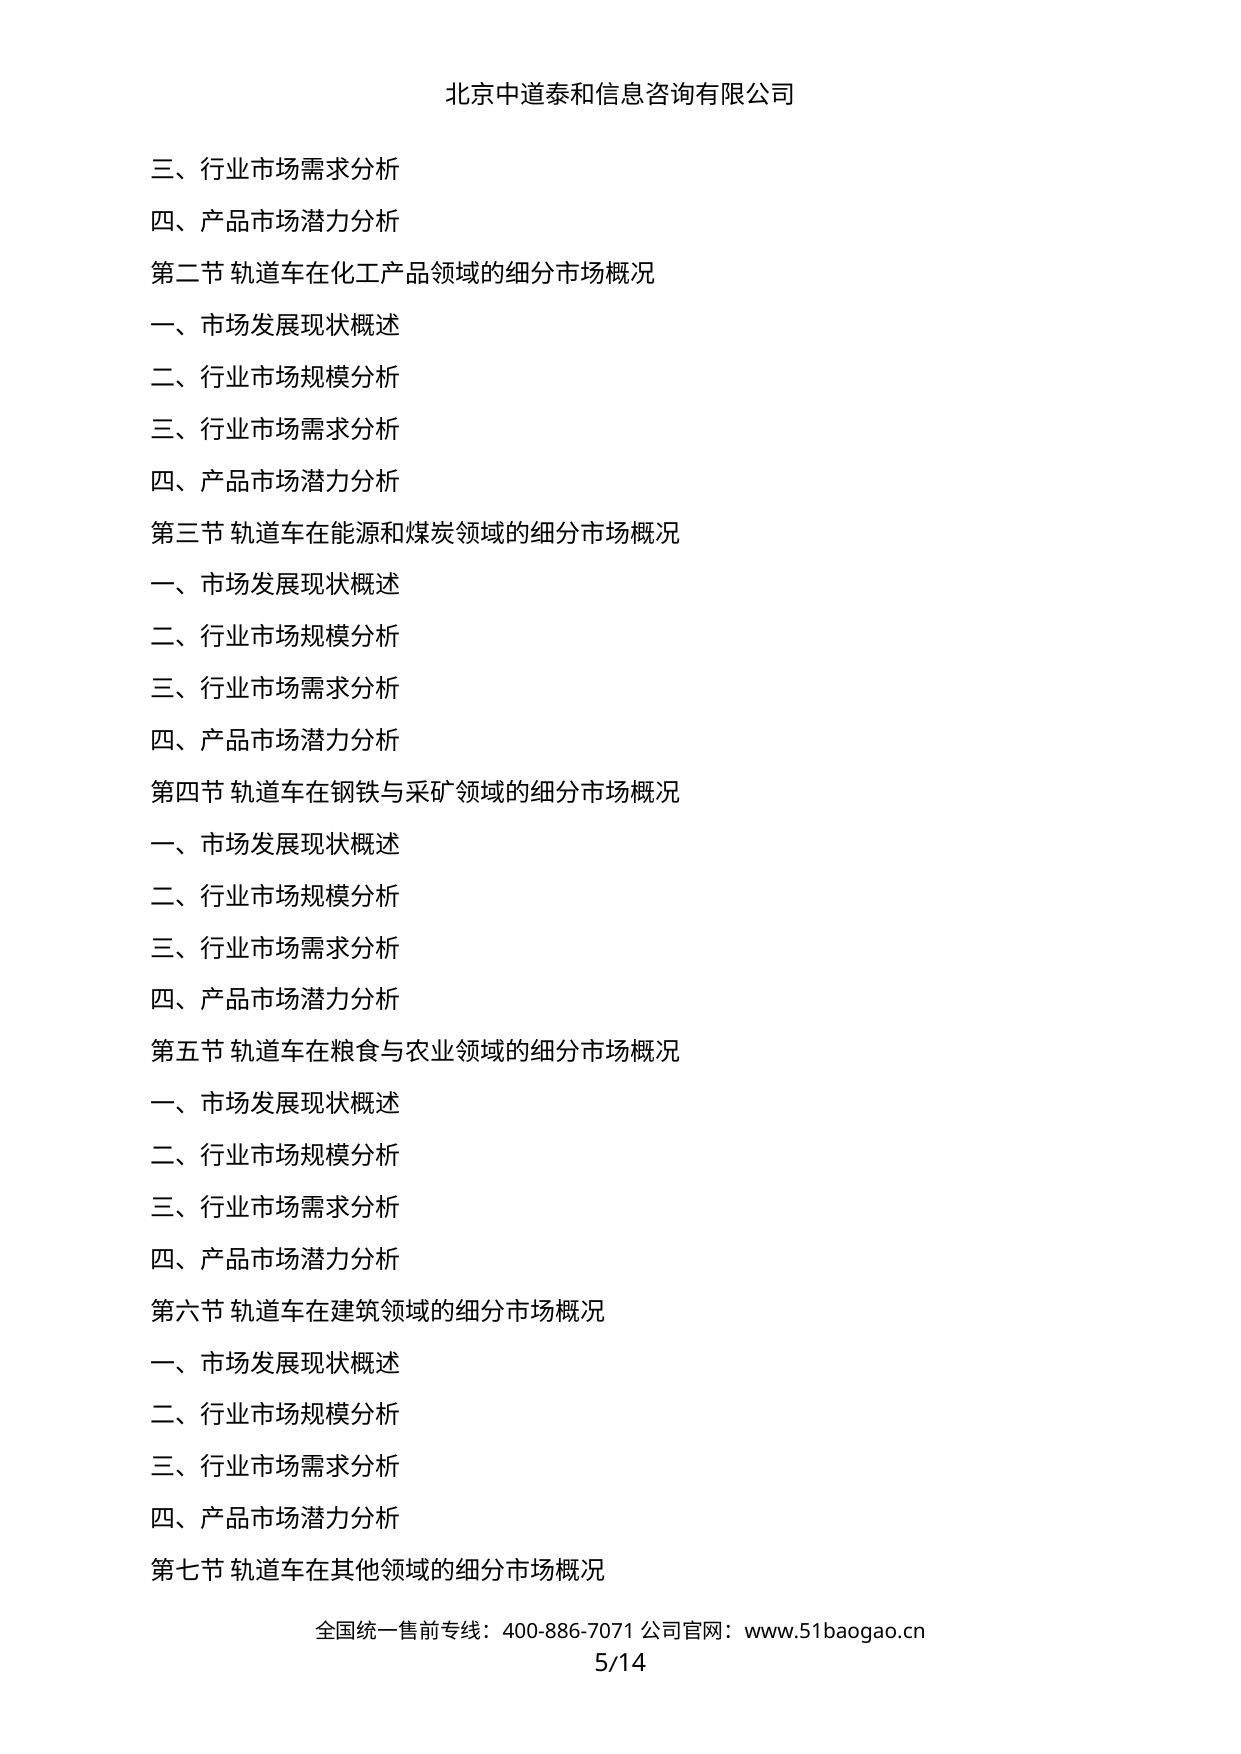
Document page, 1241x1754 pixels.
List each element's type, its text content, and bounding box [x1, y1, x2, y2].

text 四、产品市场潜力分析 [150, 1499, 1090, 1535]
text 三、行业市场需求分析 [150, 409, 1090, 446]
text 三、行业市场需求分析 [150, 1187, 1090, 1224]
text 第七节 轨道车在其他领域的细分市场概况 [150, 1551, 1090, 1587]
text 三、行业市场需求分析 [150, 669, 1090, 705]
text 一、市场发展现状概述 [150, 1343, 1090, 1379]
text 三、行业市场需求分析 [150, 928, 1090, 964]
text 一、市场发展现状概述 [150, 1084, 1090, 1120]
text 四、产品市场潜力分析 [150, 721, 1090, 757]
text 四、产品市场潜力分析 [150, 980, 1090, 1016]
text 三、行业市场需求分析 [150, 150, 1090, 186]
text 第三节 轨道车在能源和煤炭领域的细分市场概况 [150, 513, 1090, 549]
text 四、产品市场潜力分析 [150, 461, 1090, 497]
text 二、行业市场规模分析 [150, 357, 1090, 394]
text 第五节 轨道车在粮食与农业领域的细分市场概况 [150, 1032, 1090, 1068]
text 四、产品市场潜力分析 [150, 202, 1090, 238]
text 一、市场发展现状概述 [150, 306, 1090, 342]
text 第六节 轨道车在建筑领域的细分市场概况 [150, 1291, 1090, 1327]
text 四、产品市场潜力分析 [150, 1239, 1090, 1276]
text 一、市场发展现状概述 [150, 824, 1090, 861]
text 一、市场发展现状概述 [150, 565, 1090, 601]
text 二、行业市场规模分析 [150, 617, 1090, 653]
text 第二节 轨道车在化工产品领域的细分市场概况 [150, 254, 1090, 290]
text 第四节 轨道车在钢铁与采矿领域的细分市场概况 [150, 772, 1090, 809]
text 二、行业市场规模分析 [150, 876, 1090, 912]
text 三、行业市场需求分析 [150, 1447, 1090, 1483]
text 二、行业市场规模分析 [150, 1395, 1090, 1431]
text 二、行业市场规模分析 [150, 1136, 1090, 1172]
